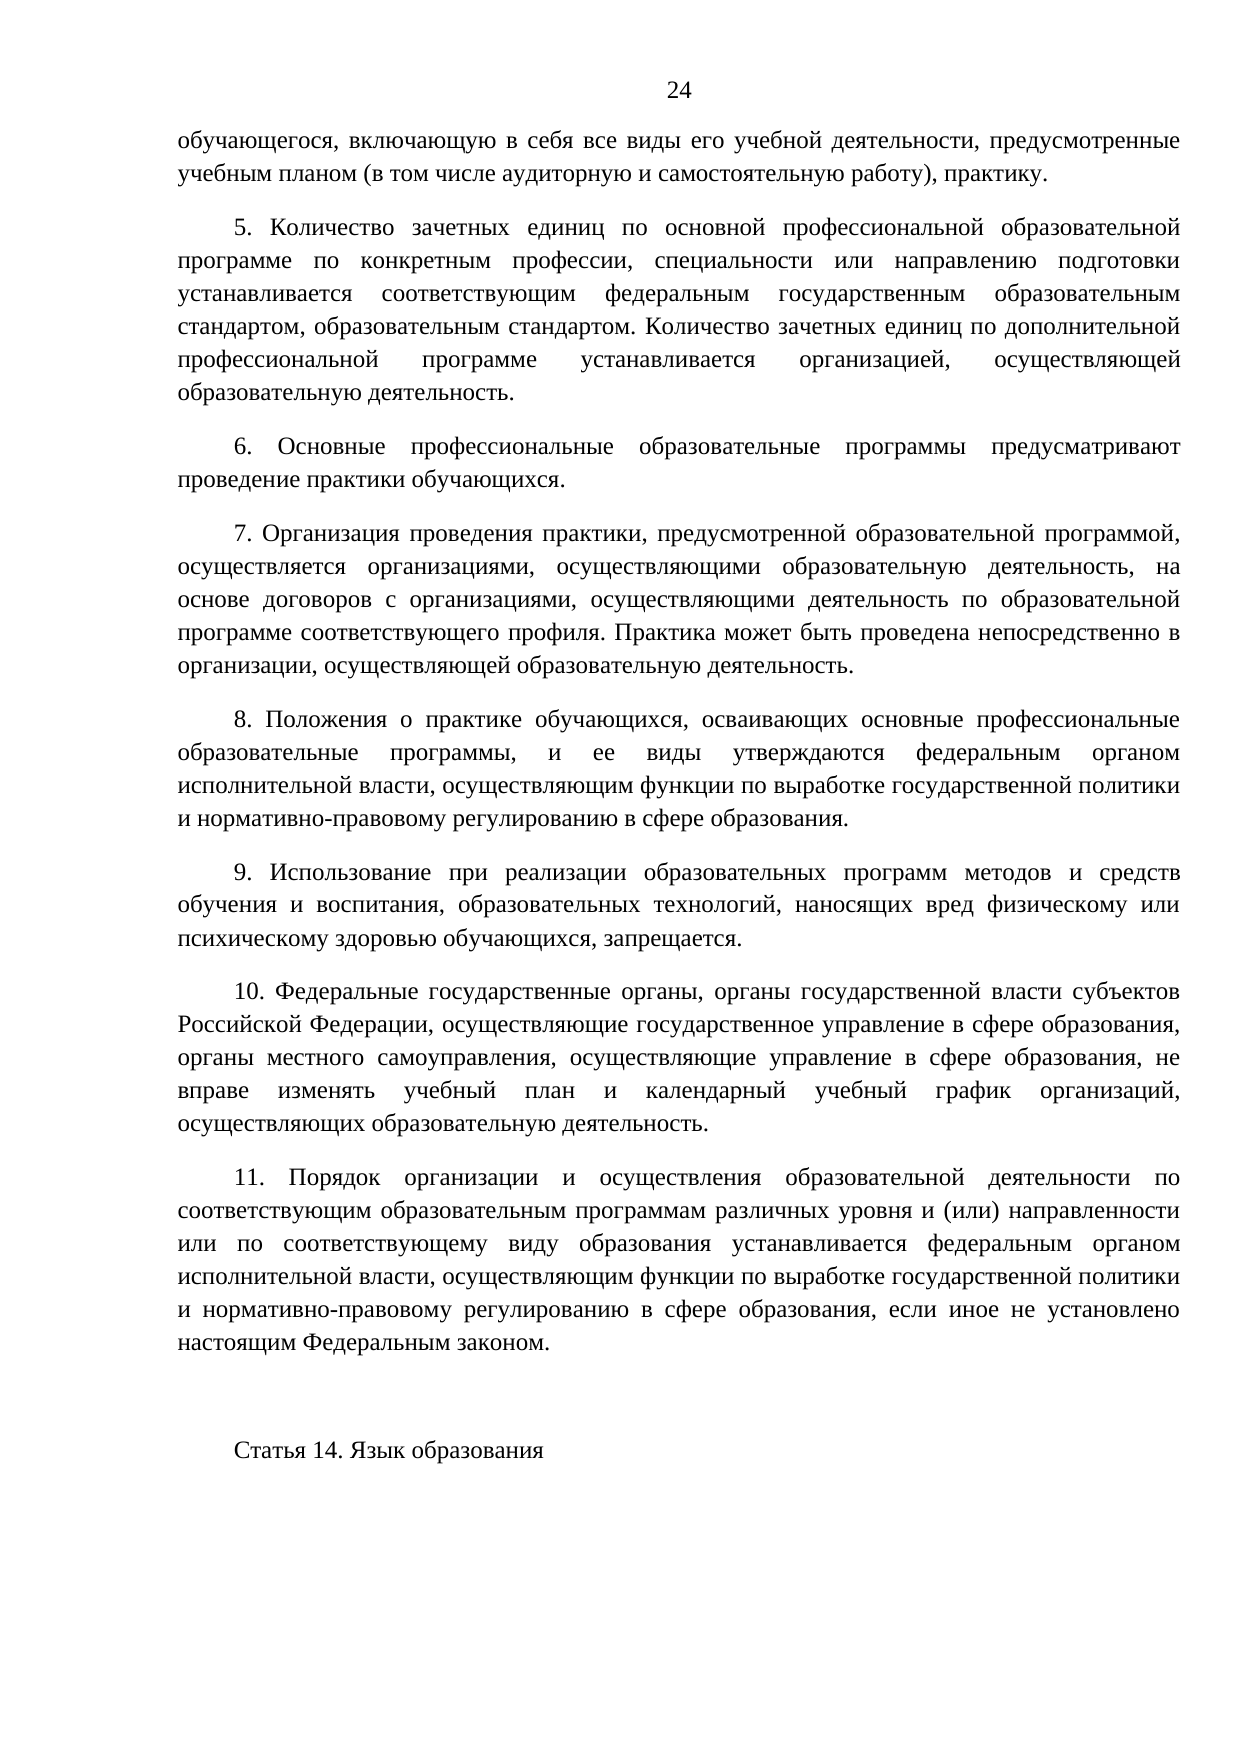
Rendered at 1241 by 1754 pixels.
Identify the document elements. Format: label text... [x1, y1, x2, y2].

text 5. Количество зачетных единиц по основной профессиональной образовательной программе по конкретным профессии, специальности или направлению подготовки устанавливается соответствующим федеральным государственным образовательным стандартом, образовательным стандартом. Количество зачетных единиц по дополнительной профессиональной программе устанавливается организацией, осуществляющей образовательную деятельность. [177, 212, 1181, 406]
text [177, 125, 1181, 187]
text 10. Федеральные государственные органы, органы государственной власти субъектов Российской Федерации, осуществляющие государственное управление в сфере образования, органы местного самоуправления, осуществляющие управление в сфере образования, не вправе изменять учебный план и календарный учебный график организаций, осуществляющих образовательную деятельность. [177, 976, 1181, 1137]
text 7. Организация проведения практики, предусмотренной образовательной программой, осуществляется организациями, осуществляющими образовательную деятельность, на основе договоров с организациями, осуществляющими деятельность по образовательной программе соответствующего профиля. Практика может быть проведена непосредственно в организации, осуществляющей образовательную деятельность. [177, 518, 1181, 678]
text Статья 14. Язык образования [177, 1435, 1181, 1464]
text 9. Использование при реализации образовательных программ методов и средств обучения и воспитания, образовательных технологий, наносящих вред физическому или психическому здоровью обучающихся, запрещается. [177, 857, 1181, 951]
text 8. Положения о практике обучающихся, осваивающих основные профессиональные образовательные программы, и ее виды утверждаются федеральным органом исполнительной власти, осуществляющим функции по выработке государственной политики и нормативно-правовому регулированию в сфере образования. [177, 704, 1181, 831]
text 6. Основные профессиональные образовательные программы предусматривают проведение практики обучающихся. [177, 431, 1181, 493]
text 11. Порядок организации и осуществления образовательной деятельности по соответствующим образовательным программам различных уровня и (или) направленности или по соответствующему виду образования устанавливается федеральным органом исполнительной власти, осуществляющим функции по выработке государственной политики и нормативно-правовому регулированию в сфере образования, если иное не установлено настоящим Федеральным законом. [177, 1162, 1181, 1356]
